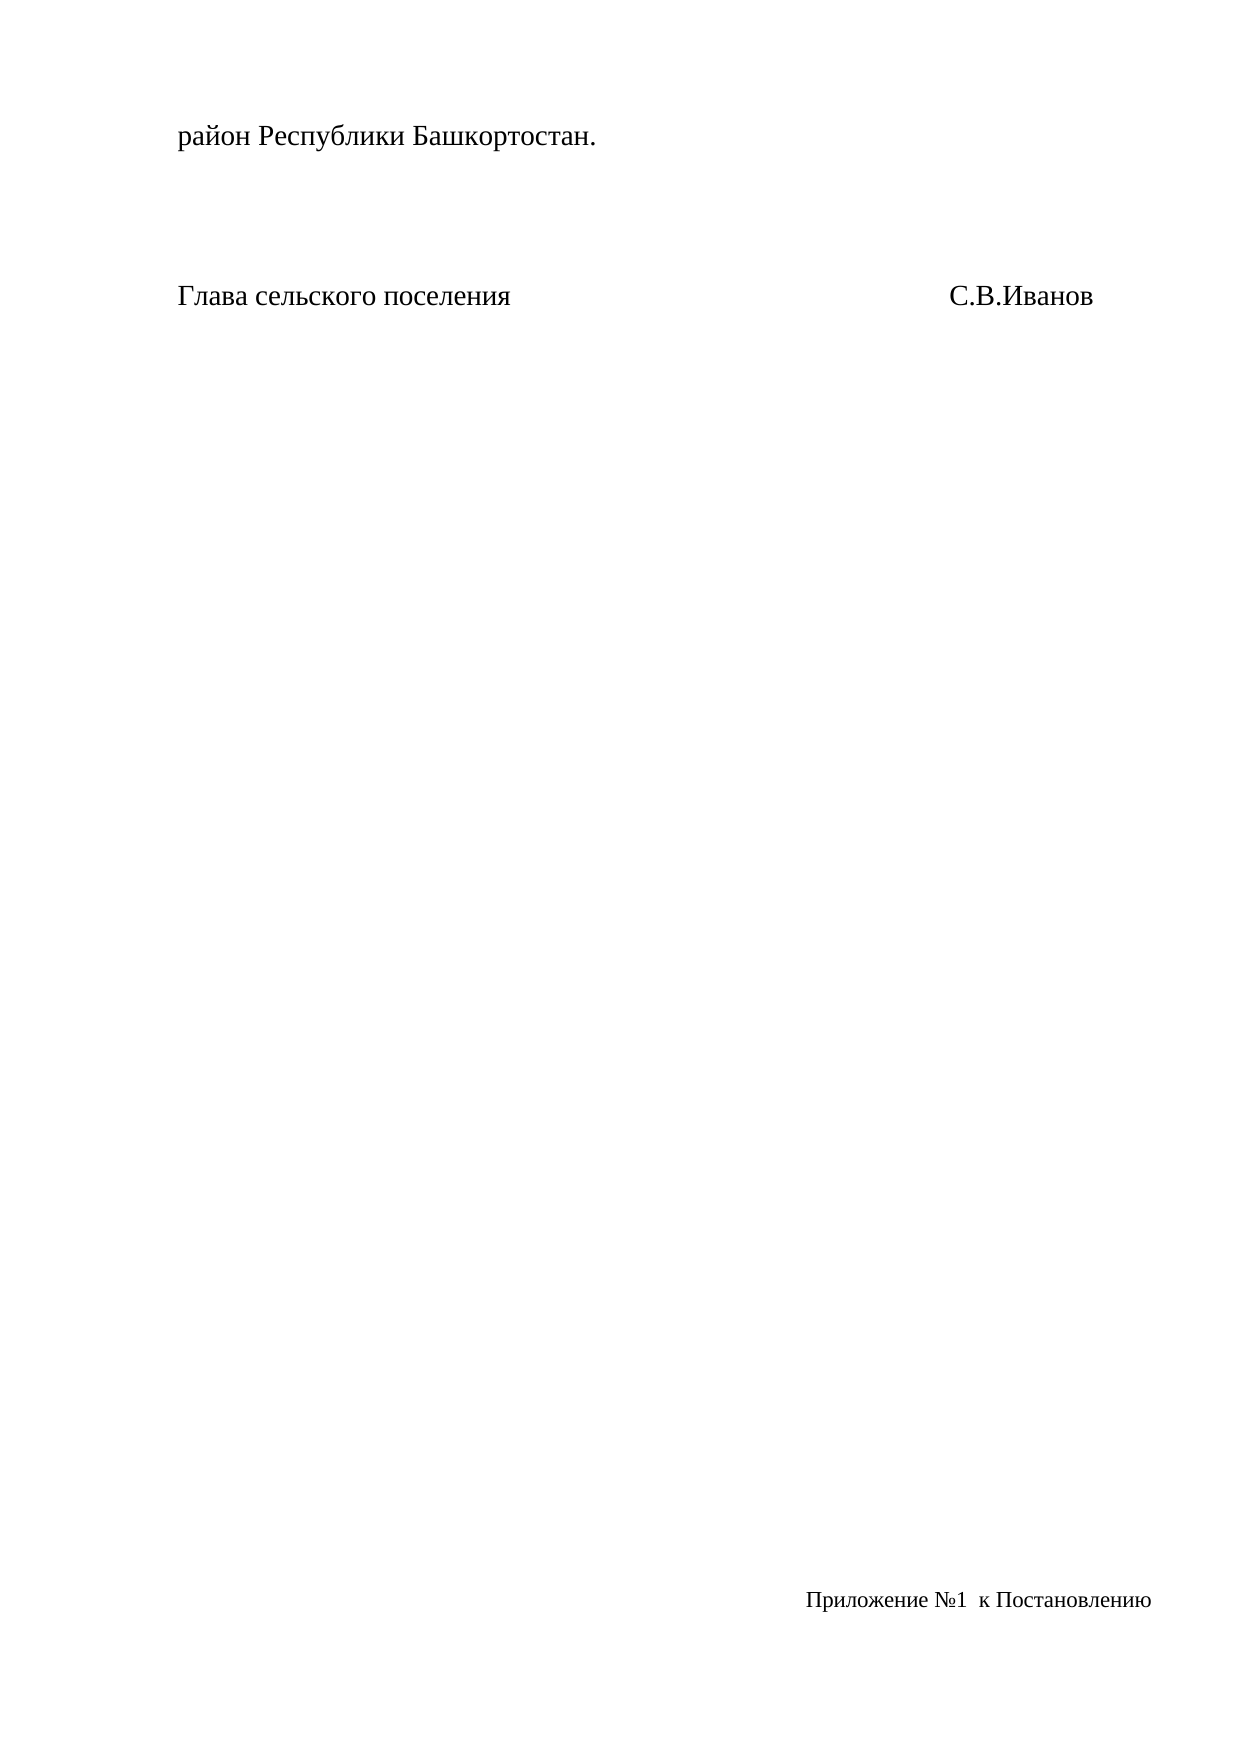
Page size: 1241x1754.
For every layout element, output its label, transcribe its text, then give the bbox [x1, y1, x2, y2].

text район Республики Башкортостан. [177, 118, 1152, 152]
text Приложение №1 к Постановлению [177, 1586, 1152, 1612]
text Глава сельского поселения С.В.Иванов [177, 278, 1152, 312]
